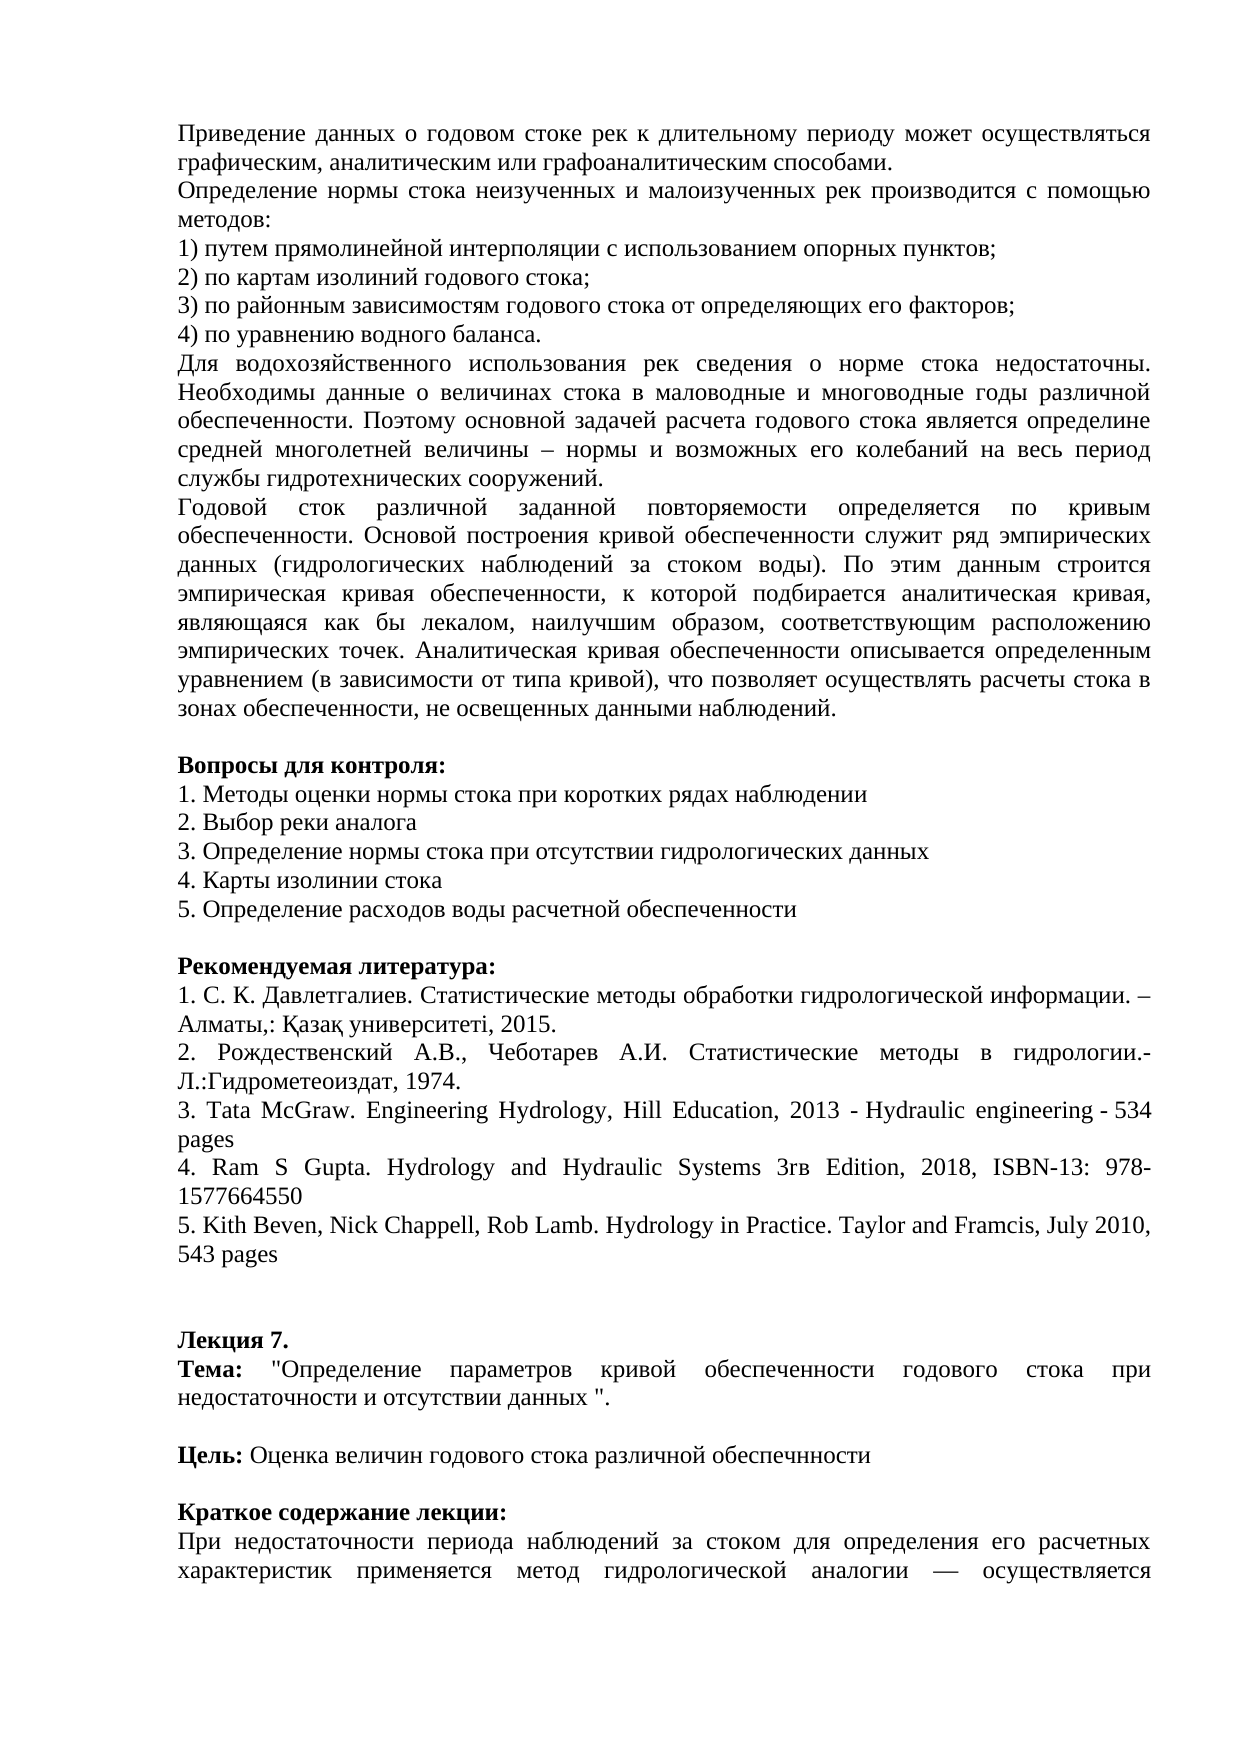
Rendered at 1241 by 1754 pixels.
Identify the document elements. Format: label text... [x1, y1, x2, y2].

text Определение нормы стока неизученных и малоизученных рек производится с помощью методов: [177, 176, 1152, 233]
text Тема: "Определение параметров кривой обеспеченности годового стока при недостаточности и отсутствии данных ". [177, 1354, 1152, 1411]
text 4. Ram S Gupta. Hydrology and Hydraulic Systems 3rв Edition, 2018, ISBN-13: 978-1577664550 [177, 1152, 1152, 1210]
text Краткое содержание лекции: [177, 1497, 1152, 1526]
text Лекция 7. [177, 1325, 1152, 1354]
text Вопросы для контроля: [177, 750, 1152, 779]
text 2. Рождественский А.В., Чеботарев А.И. Статистические методы в гидрологии.-Л.:Гидрометеоиздат, 1974. [177, 1037, 1152, 1095]
text 1. Методы оценки нормы стока при коротких рядах наблюдении [177, 779, 1152, 807]
text 4) по уравнению водного баланса. [177, 319, 1152, 348]
text 2. Выбор реки аналога [177, 807, 1152, 836]
text Рекомендуемая литература: [177, 951, 1152, 980]
text Годовой сток различной заданной повторяемости определяется по кривым обеспеченности. Основой построения кривой обеспеченности служит ряд эмпирических данных (гидрологических наблюдений за стоком воды). По этим данным строится эмпирическая кривая обеспеченности, к которой подбирается аналитическая кривая, являющаяся как бы лекалом, наилучшим образом, соответствующим расположению эмпирических точек. Аналитическая кривая обеспеченности описывается определенным уравнением (в зависимости от типа кривой), что позволяет осуществлять расчеты стока в зонах обеспеченности, не освещенных данными наблюдений. [177, 492, 1152, 722]
text Цель: Оценка величин годового стока различной обеспечнности [177, 1440, 1152, 1469]
text Для водохозяйственного использования рек сведения о норме стока недостаточны. Необходимы данные о величинах стока в маловодные и многоводные годы различной обеспеченности. Поэтому основной задачей расчета годового стока является определине средней многолетней величины – нормы и возможных его колебаний на весь период службы гидротехнических сооружений. [177, 348, 1152, 492]
text 5. Kith Beven, Nick Chappell, Rob Lamb. Hydrology in Practice. Taylor and Framcis, July 2010, 543 pages [177, 1210, 1152, 1267]
text 5. Определение расходов воды расчетной обеспеченности [177, 894, 1152, 922]
text Приведение данных о годовом стоке рек к длительному периоду может осуществляться графическим, аналитическим или графоаналитическим способами. [177, 118, 1152, 176]
text 1) путем прямолинейной интерполяции с использованием опорных пунктов; [177, 233, 1152, 262]
text 3. Tata McGraw. Engineering Hydrology, Hill Education, 2013 - Hydraulic engineering - 534 pages [177, 1095, 1152, 1152]
text 4. Карты изолинии стока [177, 865, 1152, 894]
text 2) по картам изолиний годового стока; [177, 262, 1152, 291]
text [177, 1526, 1152, 1584]
text 3) по районным зависимостям годового стока от определяющих его факторов; [177, 291, 1152, 319]
text 3. Определение нормы стока при отсутствии гидрологических данных [177, 836, 1152, 865]
text 1. С. К. Давлетгалиев. Статистические методы обработки гидрологической информации. – Алматы,: Қазақ университеті, 2015. [177, 980, 1152, 1037]
